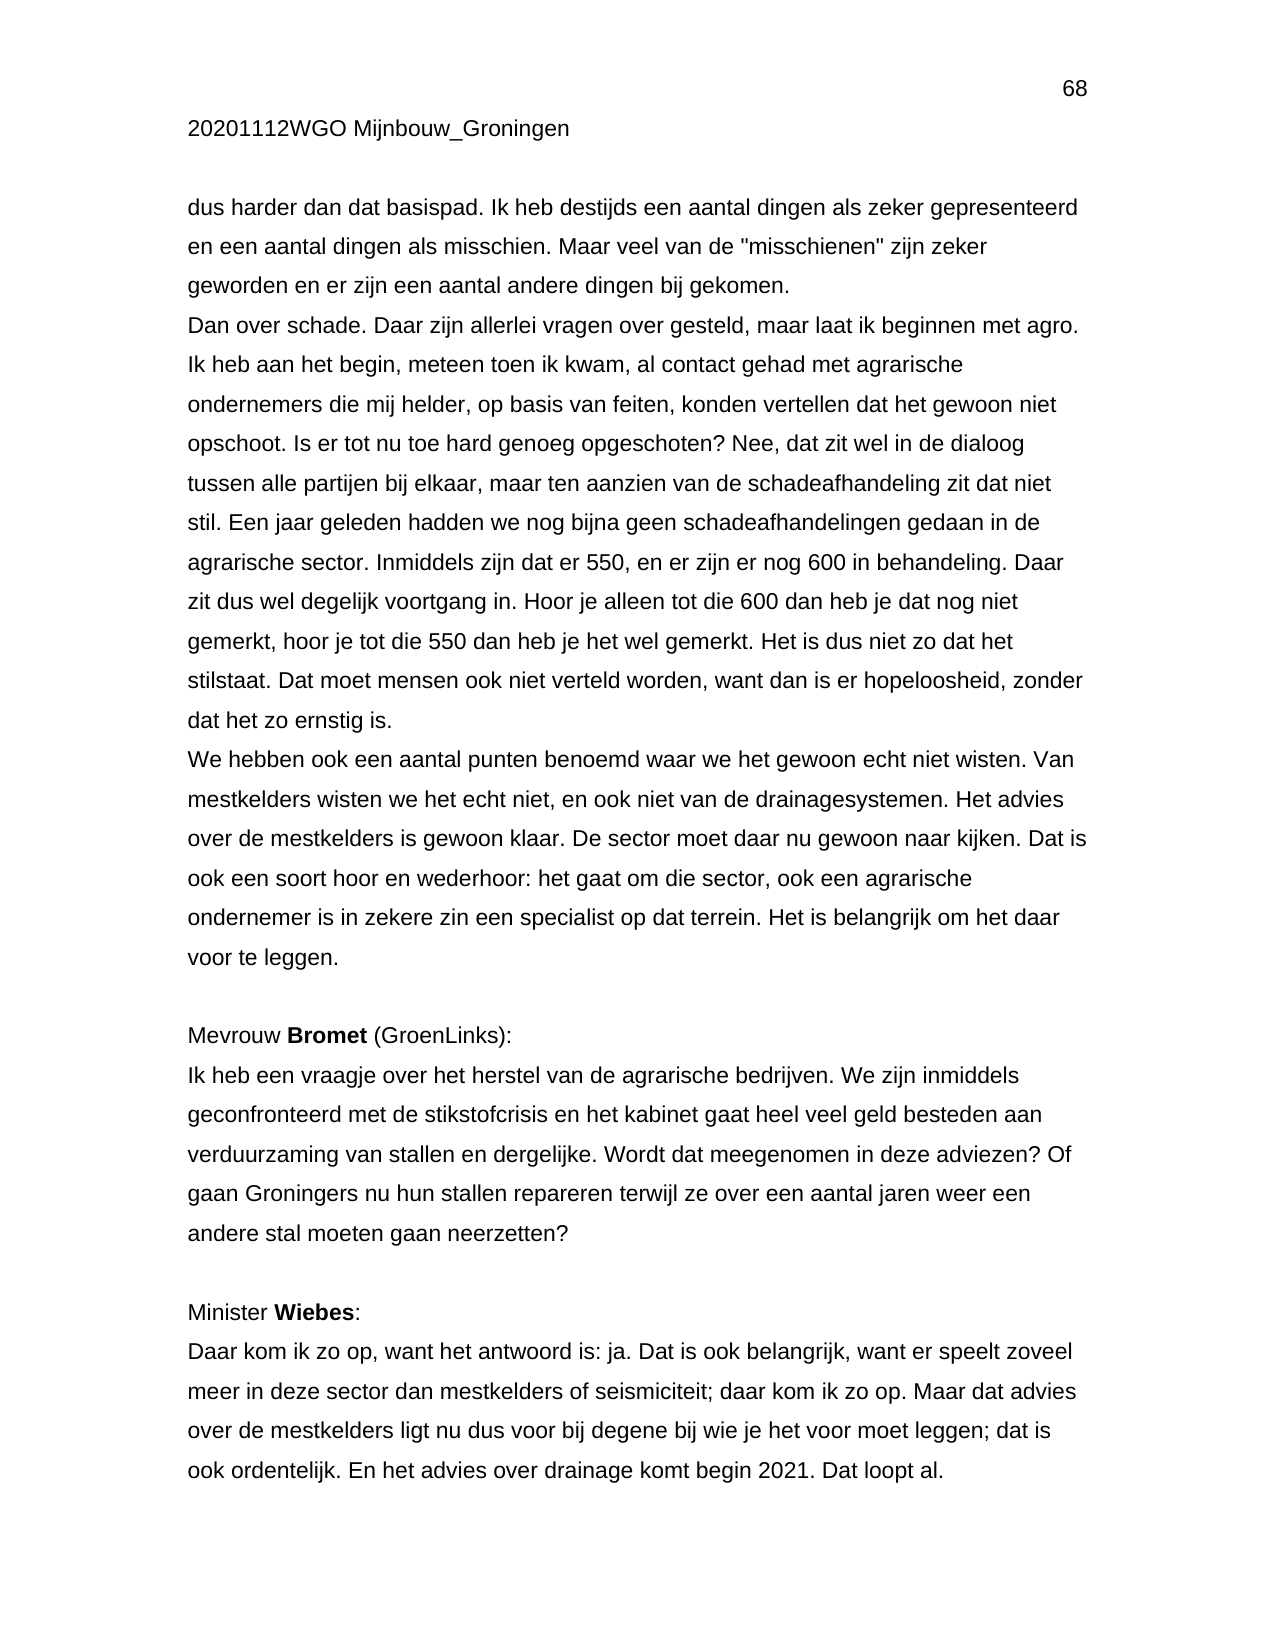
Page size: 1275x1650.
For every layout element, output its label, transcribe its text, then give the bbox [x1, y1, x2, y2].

text Minister Wiebes: [187, 1299, 1087, 1325]
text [187, 193, 1087, 299]
text Dan over schade. Daar zijn allerlei vragen over gesteld, maar laat ik beginnen met agro. Ik heb aan het begin, meteen toen ik kwam, al contact gehad met agrarische ondernemers die mij helder, op basis van feiten, konden vertellen dat het gewoon niet opschoot. Is er tot nu toe hard genoeg opgeschoten? Nee, dat zit wel in de dialoog tussen alle partijen bij elkaar, maar ten aanzien van de schadeafhandeling zit dat niet stil. Een jaar geleden hadden we nog bijna geen schadeafhandelingen gedaan in de agrarische sector. Inmiddels zijn dat er 550, en er zijn er nog 600 in behandeling. Daar zit dus wel degelijk voortgang in. Hoor je alleen tot die 600 dan heb je dat nog niet gemerkt, hoor je tot die 550 dan heb je het wel gemerkt. Het is dus niet zo dat het stilstaat. Dat moet mensen ook niet verteld worden, want dan is er hopeloosheid, zonder dat het zo ernstig is. [187, 312, 1087, 733]
text Ik heb een vraagje over het herstel van de agrarische bedrijven. We zijn inmiddels geconfronteerd met de stikstofcrisis en het kabinet gaat heel veel geld besteden aan verduurzaming van stallen en dergelijke. Wordt dat meegenomen in deze adviezen? Of gaan Groningers nu hun stallen repareren terwijl ze over een aantal jaren weer een andere stal moeten gaan neerzetten? [187, 1062, 1087, 1246]
text Daar kom ik zo op, want het antwoord is: ja. Dat is ook belangrijk, want er speelt zoveel meer in deze sector dan mestkelders of seismiciteit; daar kom ik zo op. Maar dat advies over de mestkelders ligt nu dus voor bij degene bij wie je het voor moet leggen; dat is ook ordentelijk. En het advies over drainage komt begin 2021. Dat loopt al. [187, 1338, 1087, 1483]
text Mevrouw Bromet (GroenLinks): [187, 1022, 1087, 1049]
text We hebben ook een aantal punten benoemd waar we het gewoon echt niet wisten. Van mestkelders wisten we het echt niet, en ook niet van de drainagesystemen. Het advies over de mestkelders is gewoon klaar. De sector moet daar nu gewoon naar kijken. Dat is ook een soort hoor en wederhoor: het gaat om die sector, ook een agrarische ondernemer is in zekere zin een specialist op dat terrein. Het is belangrijk om het daar voor te leggen. [187, 746, 1087, 970]
